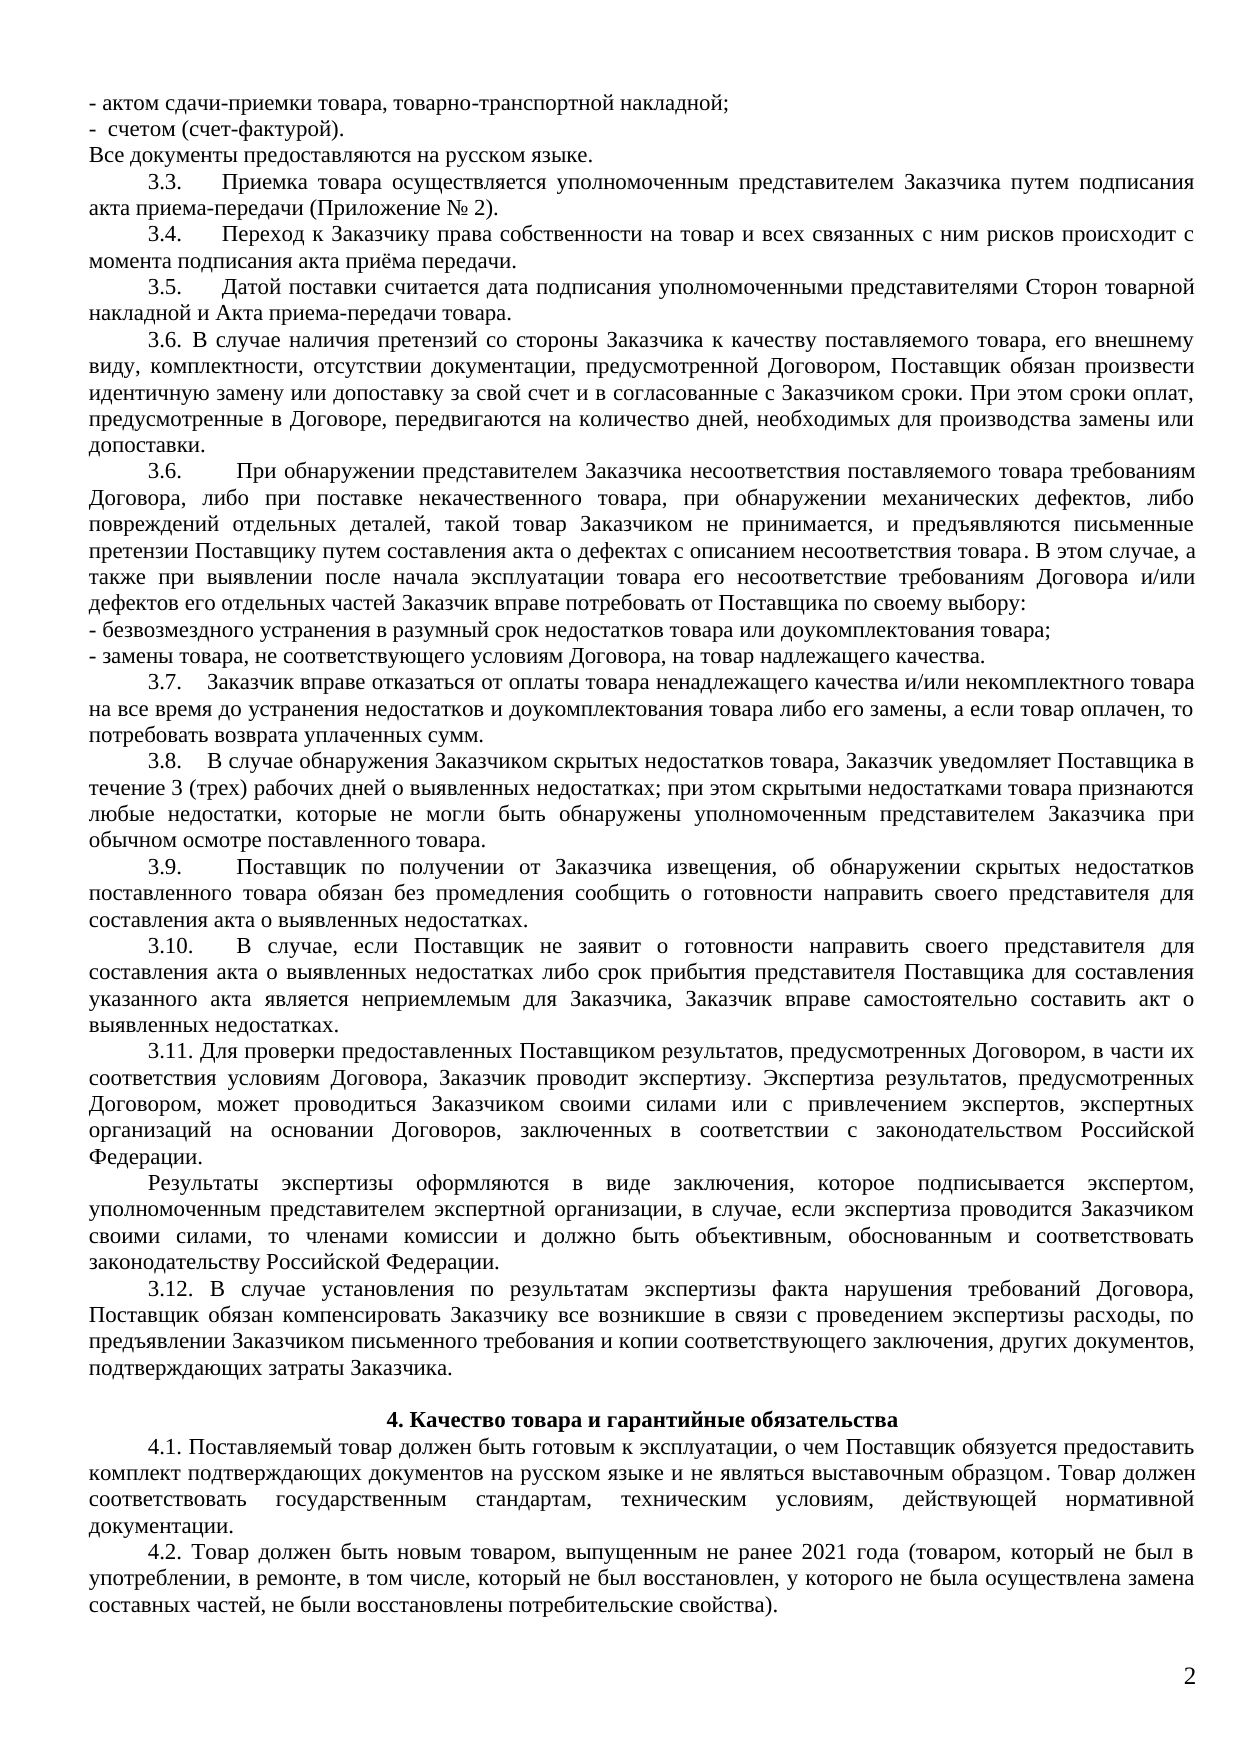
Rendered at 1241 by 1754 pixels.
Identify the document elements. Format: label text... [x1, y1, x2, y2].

text 4.2. Товар должен быть новым товаром, выпущенным не ранее 2021 года (товаром, который не был в употреблении, в ремонте, в том числе, который не был восстановлен, у которого не была осуществлена замена составных частей, не были восстановлены потребительские свойства). [89, 1538, 1196, 1617]
list В случае наличия претензий со стороны Заказчика к качеству поставляемого товара, его внешнему виду, комплектности, отсутствии документации, предусмотренной Договором, Поставщик обязан произвести идентичную замену или допоставку за свой счет и в согласованные с Заказчиком сроки. При этом сроки оплат, предусмотренные в Договоре, передвигаются на количество дней, необходимых для производства замены или допоставки. [89, 326, 1196, 458]
text Результаты экспертизы оформляются в виде заключения, которое подписывается экспертом, уполномоченным представителем экспертной организации, в случае, если экспертиза проводится Заказчиком своими силами, то членами комиссии и должно быть объективным, обоснованным и соответствовать законодательству Российской Федерации. [89, 1169, 1196, 1274]
list В случае, если Поставщик не заявит о готовности направить своего представителя для составления акта о выявленных недостатках либо срок прибытия представителя Поставщика для составления указанного акта является неприемлемым для Заказчика, Заказчик вправе самостоятельно составить акт о выявленных недостатках. [89, 932, 1196, 1037]
text - безвозмездного устранения в разумный срок недостатков товара или доукомплектования товара; [89, 616, 1196, 642]
text Все документы предоставляются на русском языке. [89, 141, 1196, 168]
list Датой поставки считается дата подписания уполномоченными представителями Сторон товарной накладной и Акта приема-передачи товара. [89, 273, 1196, 326]
text 3.3. Приемка товара осуществляется уполномоченным представителем Заказчика путем подписания акта приема-передачи (Приложение № 2). [89, 168, 1196, 220]
text - замены товара, не соответствующего условиям Договора, на товар надлежащего качества. [89, 642, 1196, 668]
text 3.12. В случае установления по результатам экспертизы факта нарушения требований Договора, Поставщик обязан компенсировать Заказчику все возникшие в связи с проведением экспертизы расходы, по предъявлении Заказчиком письменного требования и копии соответствующего заключения, других документов, подтверждающих затраты Заказчика. [89, 1274, 1196, 1380]
text 4. Качество товара и гарантийные обязательства [89, 1406, 1196, 1433]
list Переход к Заказчику права собственности на товар и всех связанных с ним рисков происходит с момента подписания акта приёма передачи. [89, 220, 1196, 273]
list В случае обнаружения Заказчиком скрытых недостатков товара, Заказчик уведомляет Поставщика в течение 3 (трех) рабочих дней о выявленных недостатках; при этом скрытыми недостатками товара признаются любые недостатки, которые не могли быть обнаружены уполномоченным представителем Заказчика при обычном осмотре поставленного товара. [89, 747, 1196, 853]
text - счетом (счет-фактурой). [89, 115, 1196, 141]
list Заказчик вправе отказаться от оплаты товара ненадлежащего качества и/или некомплектного товара на все время до устранения недостатков и доукомплектования товара либо его замены, а если товар оплачен, то потребовать возврата уплаченных сумм. [89, 668, 1196, 747]
text 4.1. Поставляемый товар должен быть готовым к эксплуатации, о чем Поставщик обязуется предоставить комплект подтверждающих документов на русском языке и не являться выставочным образцом. Товар должен соответствовать государственным стандартам, техническим условиям, действующей нормативной документации. [89, 1433, 1196, 1538]
text - актом сдачи-приемки товара, товарно-транспортной накладной; [89, 89, 1196, 115]
text 3.6. При обнаружении представителем Заказчика несоответствия поставляемого товара требованиям Договора, либо при поставке некачественного товара, при обнаружении механических дефектов, либо повреждений отдельных деталей, такой товар Заказчиком не принимается, и предъявляются письменные претензии Поставщику путем составления акта о дефектах с описанием несоответствия товара. В этом случае, а также при выявлении после начала эксплуатации товара его несоответствие требованиям Договора и/или дефектов его отдельных частей Заказчик вправе потребовать от Поставщика по своему выбору: [89, 458, 1196, 616]
text 3.11. Для проверки предоставленных Поставщиком результатов, предусмотренных Договором, в части их соответствия условиям Договора, Заказчик проводит экспертизу. Экспертиза результатов, предусмотренных Договором, может проводиться Заказчиком своими силами или с привлечением экспертов, экспертных организаций на основании Договоров, заключенных в соответствии с законодательством Российской Федерации. [89, 1037, 1196, 1169]
list Поставщик по получении от Заказчика извещения, об обнаружении скрытых недостатков поставленного товара обязан без промедления сообщить о готовности направить своего представителя для составления акта о выявленных недостатках. [89, 853, 1196, 932]
